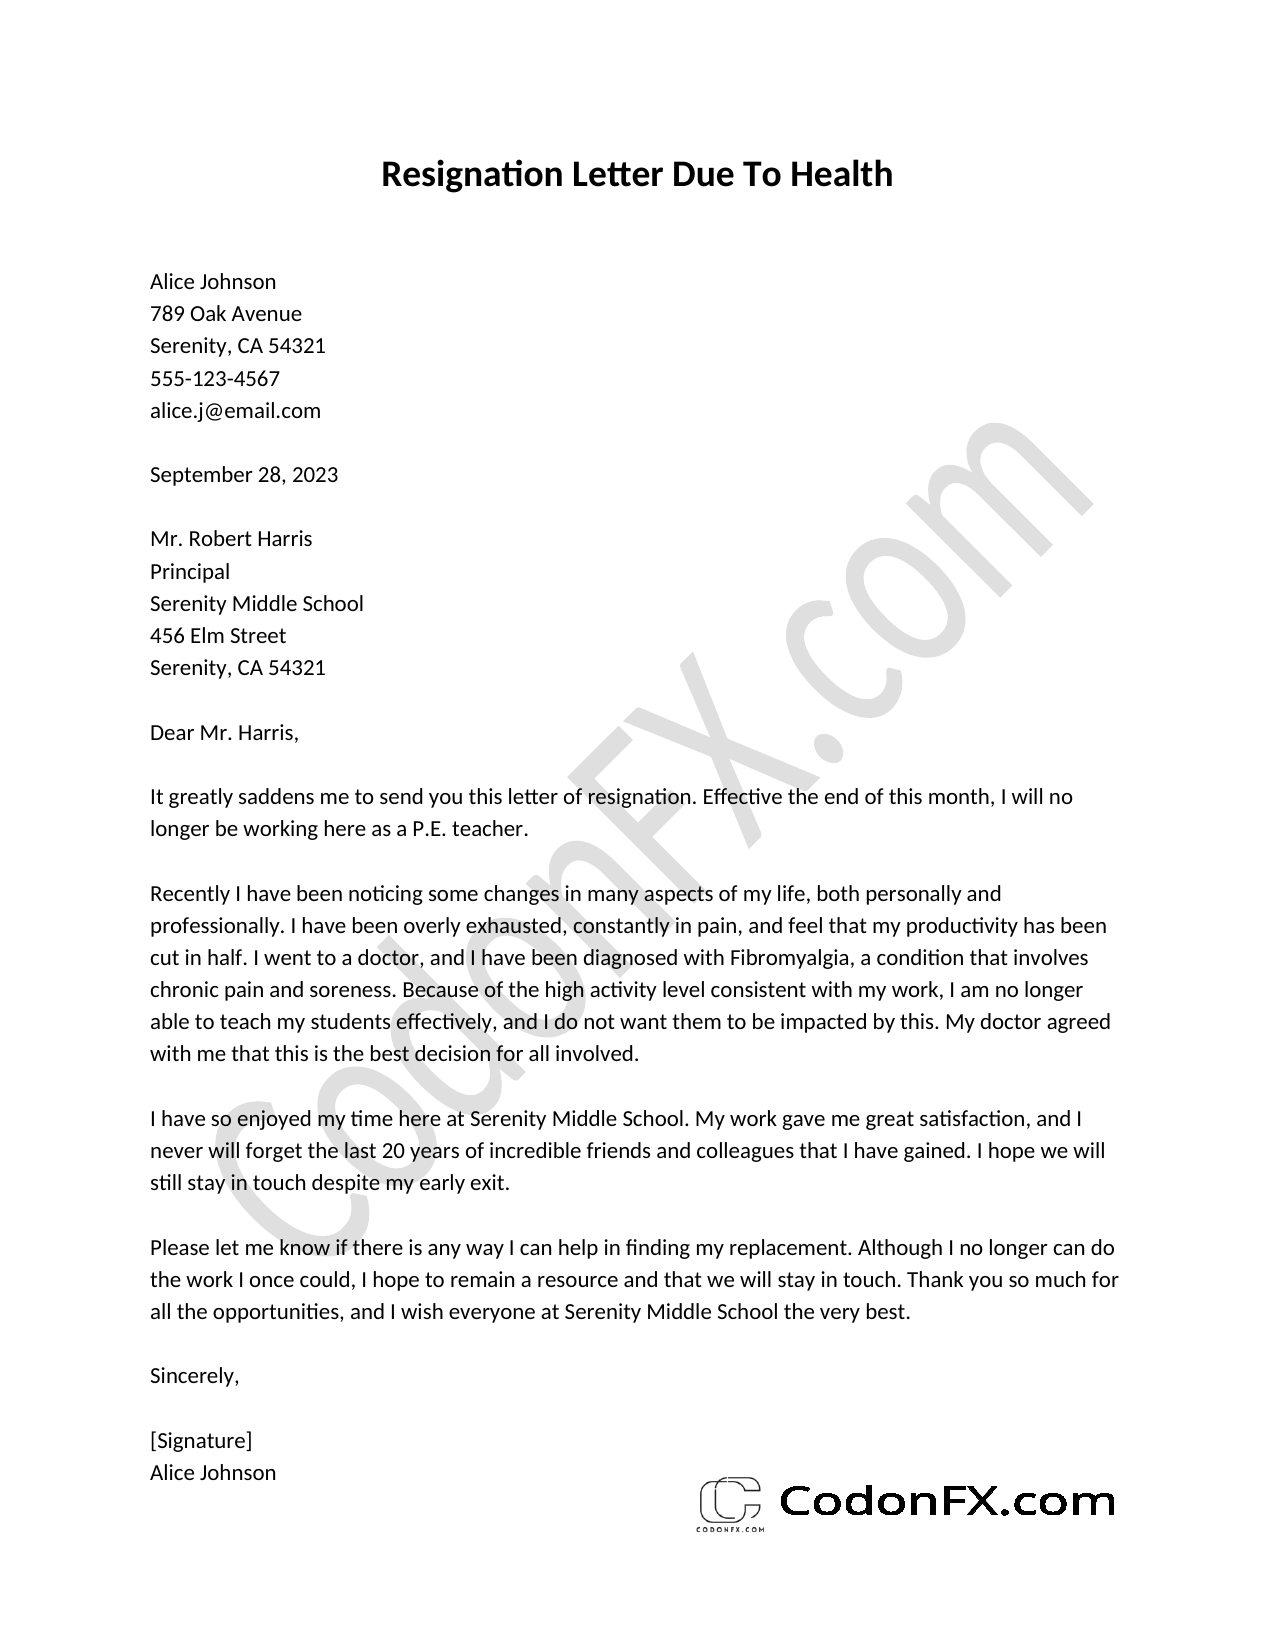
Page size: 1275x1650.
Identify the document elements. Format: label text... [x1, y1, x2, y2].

text Dear Mr. Harris, [150, 718, 1125, 746]
text Serenity Middle School [150, 589, 1125, 617]
text September 28, 2023 [150, 460, 1125, 488]
text Recently I have been noticing some changes in many aspects of my life, both personally and professionally. I have been overly exhausted, constantly in pain, and feel that my productivity has been cut in half. I went to a doctor, and I have been diagnosed with Fibromyalgia, a condition that involves chronic pain and soreness. Because of the high activity level consistent with my work, I am no longer able to teach my students effectively, and I do not want them to be impacted by this. My doctor agreed with me that this is the best decision for all involved. [150, 879, 1125, 1068]
text Resignation Letter Due To Health [150, 150, 1125, 196]
text It greatly saddens me to send you this letter of resignation. Effective the end of this month, I will no longer be working here as a P.E. teacher. [150, 782, 1125, 842]
text I have so enjoyed my time here at Serenity Middle School. My work gave me great satisfaction, and I never will forget the last 20 years of incredible friends and colleagues that I have gained. I hope we will still stay in touch despite my early exit. [150, 1104, 1125, 1196]
text alice.j@email.com [150, 396, 1125, 424]
text 555-123-4567 [150, 364, 1125, 392]
text Please let me know if there is any way I can help in finding my replacement. Although I no longer can do the work I once could, I hope to remain a resource and that we will stay in touch. Thank you so much for all the opportunities, and I wish everyone at Serenity Middle School the very best. [150, 1233, 1125, 1325]
text Mr. Robert Harris [150, 524, 1125, 553]
text [Signature] [150, 1426, 1125, 1454]
text Alice Johnson [150, 1458, 1125, 1486]
picture [688, 1463, 772, 1548]
text Alice Johnson [150, 267, 1125, 295]
text Principal [150, 557, 1125, 585]
text Serenity, CA 54321 [150, 331, 1125, 359]
text Sincerely, [150, 1361, 1125, 1389]
text Serenity, CA 54321 [150, 653, 1125, 681]
text 789 Oak Avenue [150, 299, 1125, 327]
text 456 Elm Street [150, 621, 1125, 649]
